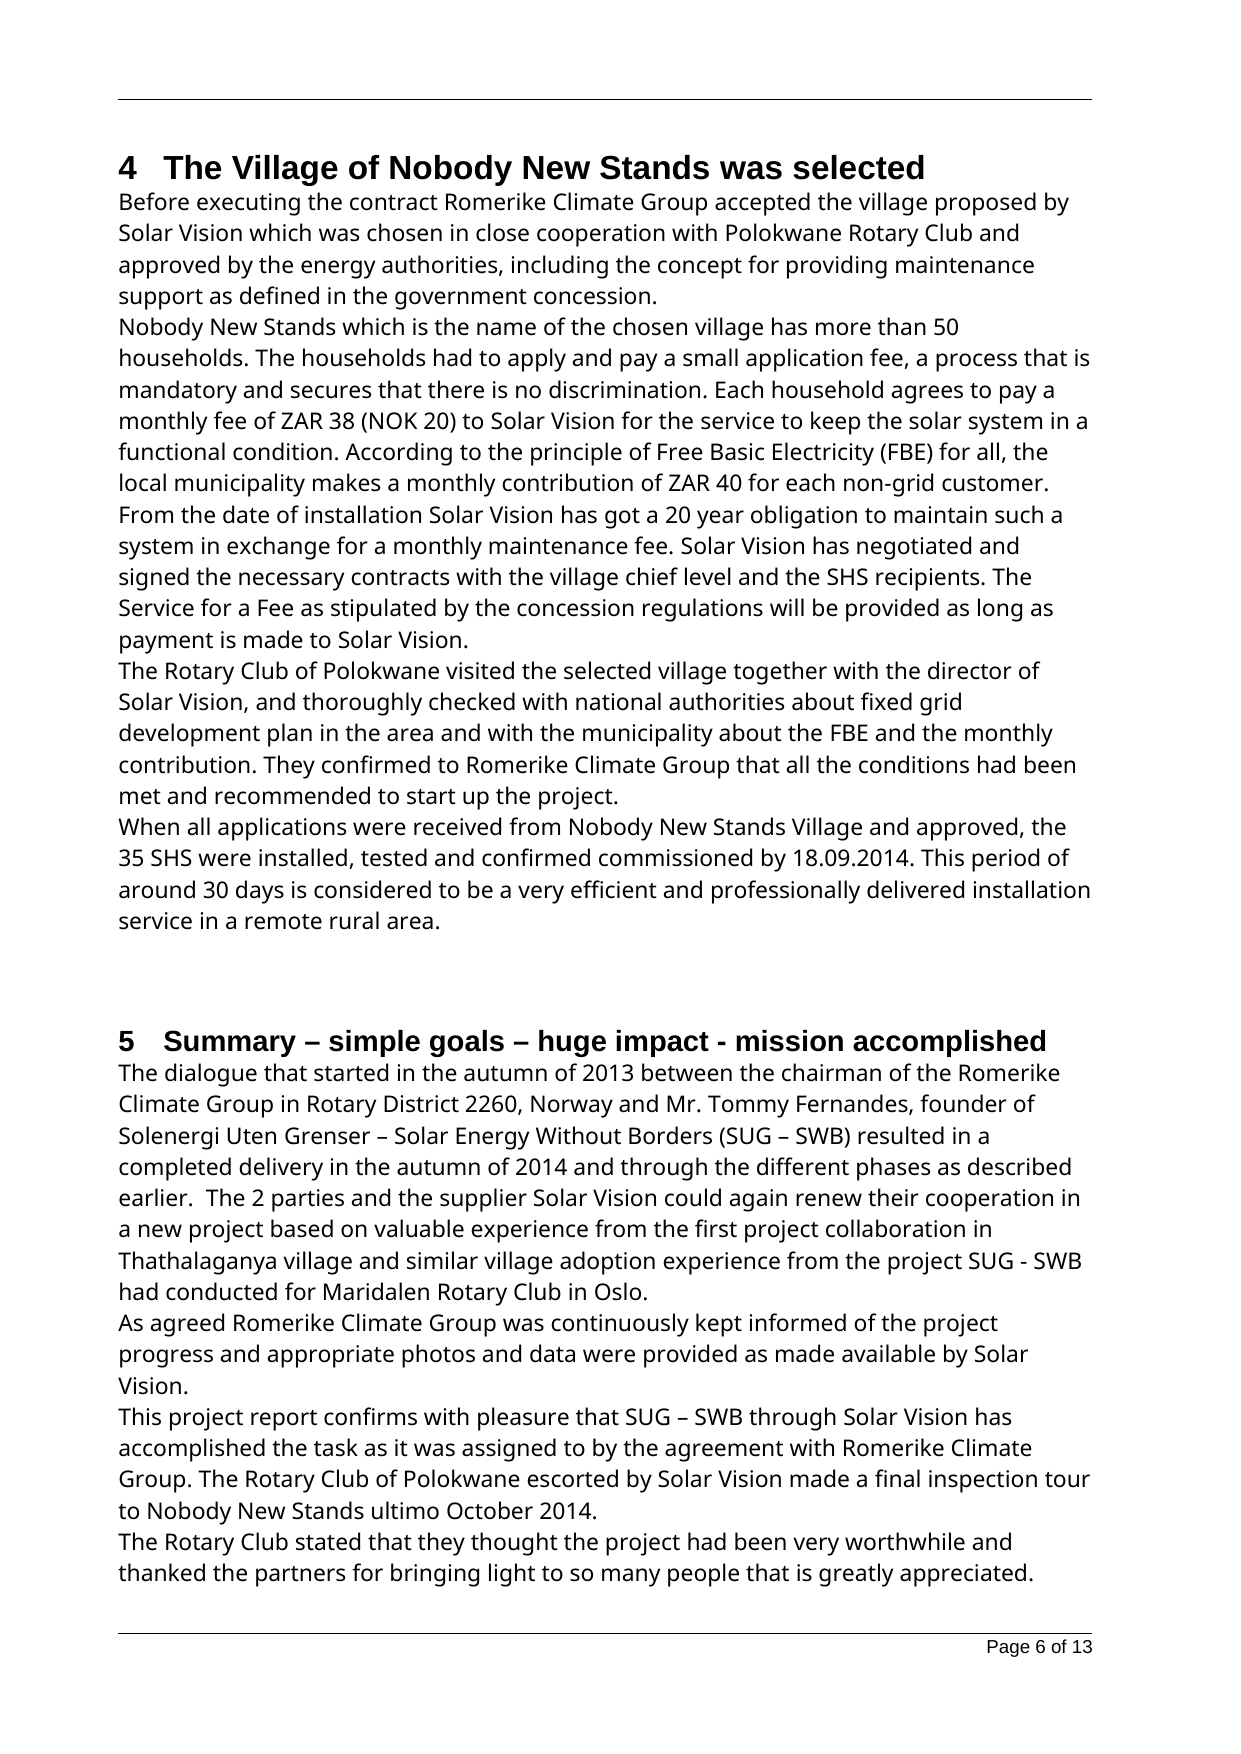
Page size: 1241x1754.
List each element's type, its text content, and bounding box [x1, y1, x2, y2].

text As agreed Romerike Climate Group was continuously kept informed of the project progress and appropriate photos and data were provided as made available by Solar Vision. [118, 1307, 1092, 1401]
text The Rotary Club of Polokwane visited the selected village together with the director of Solar Vision, and thoroughly checked with national authorities about fixed grid development plan in the area and with the municipality about the FBE and the monthly contribution. They confirmed to Romerike Climate Group that all the conditions had been met and recommended to start up the project. [118, 655, 1092, 811]
text Before executing the contract Romerike Climate Group accepted the village proposed by Solar Vision which was chosen in close cooperation with Polokwane Rotary Club and approved by the energy authorities, including the concept for providing maintenance support as defined in the government concession. [118, 186, 1092, 311]
subtitle Summary – simple goals – huge impact - mission accomplished [118, 1024, 1092, 1057]
text When all applications were received from Nobody New Stands Village and approved, the 35 SHS were installed, tested and confirmed commissioned by 18.09.2014. This period of around 30 days is considered to be a very efficient and professionally delivered installation service in a remote rural area. [118, 811, 1092, 936]
text The Rotary Club stated that they thought the project had been very worthwhile and thanked the partners for bringing light to so many people that is greatly appreciated. [118, 1526, 1092, 1588]
text Nobody New Stands which is the name of the chosen village has more than 50 households. The households had to apply and pay a small application fee, a process that is mandatory and secures that there is no discrimination. Each household agrees to pay a monthly fee of ZAR 38 (NOK 20) to Solar Vision for the service to keep the solar system in a functional condition. According to the principle of Free Basic Electricity (FBE) for all, the local municipality makes a monthly contribution of ZAR 40 for each non-grid customer. From the date of installation Solar Vision has got a 20 year obligation to maintain such a system in exchange for a monthly maintenance fee. Solar Vision has negotiated and signed the necessary contracts with the village chief level and the SHS recipients. The Service for a Fee as stipulated by the concession regulations will be provided as long as payment is made to Solar Vision. [118, 311, 1092, 655]
subtitle The Village of Nobody New Stands was selected [118, 148, 1092, 186]
text This project report confirms with pleasure that SUG – SWB through Solar Vision has accomplished the task as it was assigned to by the agreement with Romerike Climate Group. The Rotary Club of Polokwane escorted by Solar Vision made a final inspection tour to Nobody New Stands ultimo October 2014. [118, 1401, 1092, 1526]
text The dialogue that started in the autumn of 2013 between the chairman of the Romerike Climate Group in Rotary District 2260, Norway and Mr. Tommy Fernandes, founder of Solenergi Uten Grenser – Solar Energy Without Borders (SUG – SWB) resulted in a completed delivery in the autumn of 2014 and through the different phases as described earlier. The 2 parties and the supplier Solar Vision could again renew their cooperation in a new project based on valuable experience from the first project collaboration in Thathalaganya village and similar village adoption experience from the project SUG - SWB had conducted for Maridalen Rotary Club in Oslo. [118, 1057, 1092, 1307]
